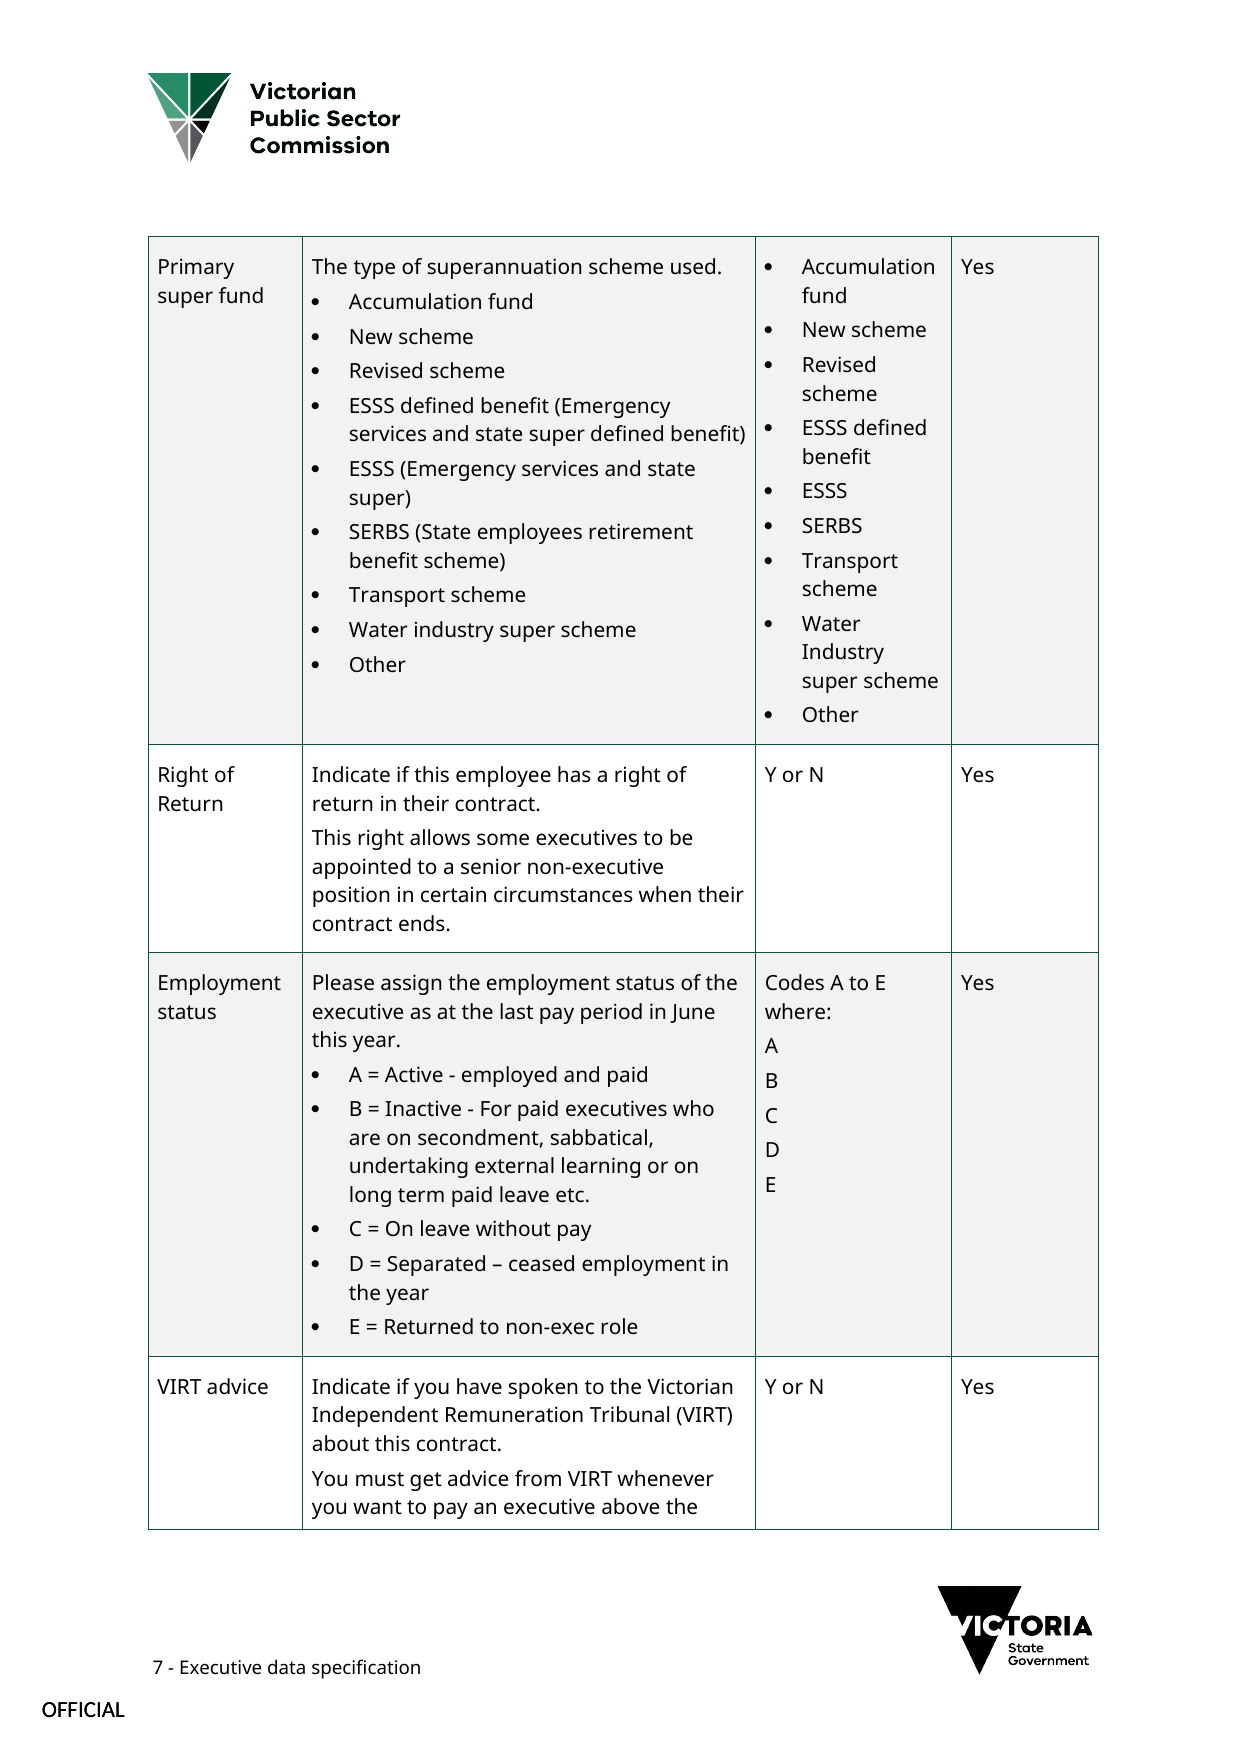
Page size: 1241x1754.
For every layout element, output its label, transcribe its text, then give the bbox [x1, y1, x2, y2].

picture [937, 1586, 1093, 1675]
picture [147, 73, 400, 163]
table_cell Right of Return [149, 745, 302, 952]
table_cell Please assign the employment status of the executive as at the last pay period in June this year. A = Active - employed and paid B = Inactive - For paid executives who are on secondment, sabbatical, undertaking external learning or on long term paid leave etc. C = On leave without pay D = Separated – ceased employment in the year E = Returned to non-exec role [303, 953, 755, 1356]
table_cell Yes [952, 237, 1098, 744]
table_cell The type of superannuation scheme used. Accumulation fund New scheme Revised scheme ESSS defined benefit (Emergency services and state super defined benefit) ESSS (Emergency services and state super) SERBS (State employees retirement benefit scheme) Transport scheme Water industry super scheme Other [303, 237, 755, 744]
table_cell Indicate if this employee has a right of return in their contract. This right allows some executives to be appointed to a senior non-executive position in certain circumstances when their contract ends. [303, 745, 755, 952]
table_cell Accumulation fund New scheme Revised scheme ESSS defined benefit ESSS SERBS Transport scheme Water Industry super scheme Other [756, 237, 951, 744]
table_cell Primary super fund [149, 237, 302, 744]
table_cell Employment status [149, 953, 302, 1356]
table_cell Codes A to E where: A B C D E [756, 953, 951, 1356]
table_cell Yes [952, 953, 1098, 1356]
table_cell Y or N [756, 745, 951, 952]
table_cell Yes [952, 1357, 1098, 1529]
table_cell Yes [952, 745, 1098, 952]
table_cell VIRT advice [149, 1357, 302, 1529]
table_cell Y or N [756, 1357, 951, 1529]
